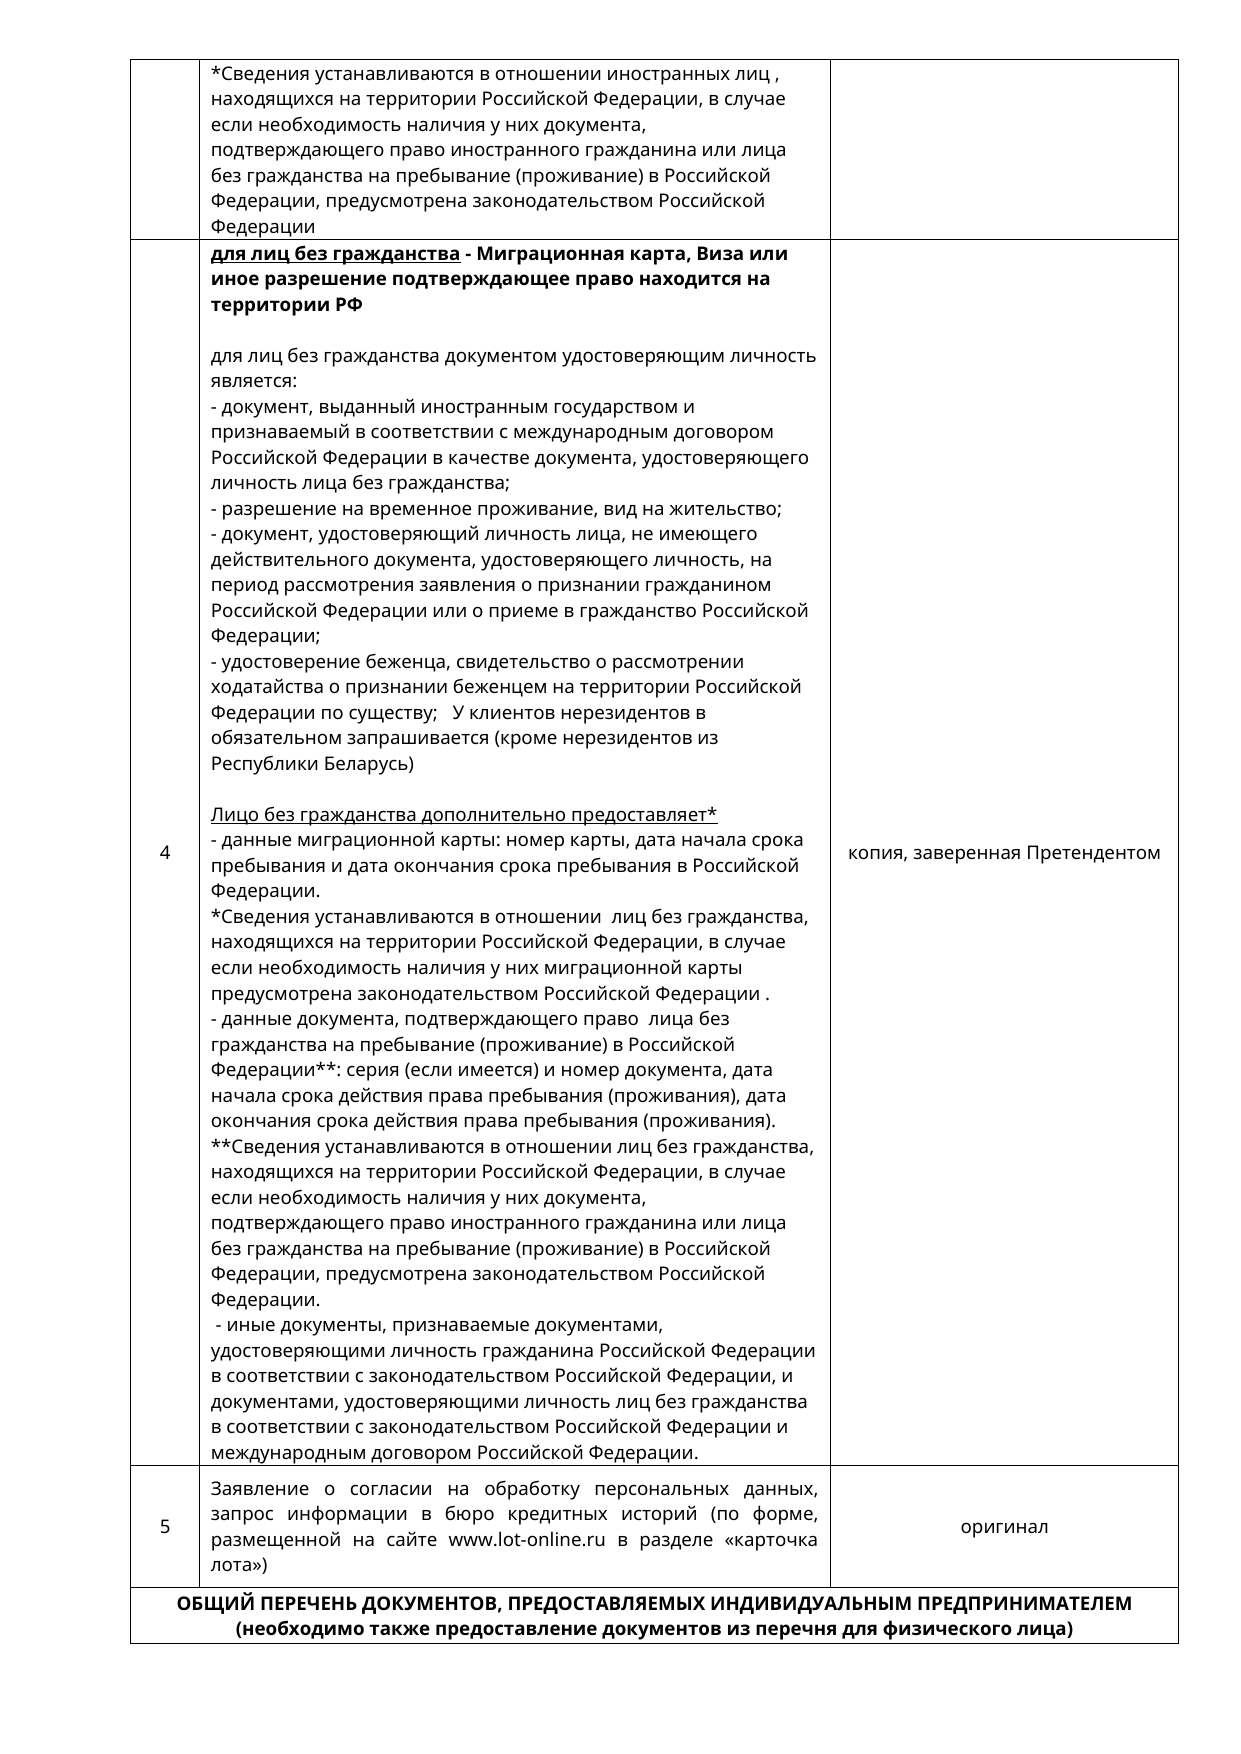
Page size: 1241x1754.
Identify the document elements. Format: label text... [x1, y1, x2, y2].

table_cell оригинал [831, 1466, 1178, 1587]
table_cell для лиц без гражданства - Миграционная карта, Виза или иное разрешение подтверждающее право находится на территории РФ для лиц без гражданства документом удостоверяющим личность является: - документ, выданный иностранным государством и признаваемый в соответствии с международным договором Российской Федерации в качестве документа, удостоверяющего личность лица без гражданства; - разрешение на временное проживание, вид на жительство; - документ, удостоверяющий личность лица, не имеющего действительного документа, удостоверяющего личность, на период рассмотрения заявления о признании гражданином Российской Федерации или о приеме в гражданство Российской Федерации; - удостоверение беженца, свидетельство о рассмотрении ходатайства о признании беженцем на территории Российской Федерации по существу; У клиентов нерезидентов в обязательном запрашивается (кроме нерезидентов из Республики Беларусь) Лицо без гражданства дополнительно предоставляет* - данные миграционной карты: номер карты, дата начала срока пребывания и дата окончания срока пребывания в Российской Федерации. *Сведения устанавливаются в отношении лиц без гражданства, находящихся на территории Российской Федерации, в случае если необходимость наличия у них миграционной карты предусмотрена законодательством Российской Федерации . - данные документа, подтверждающего право лица без гражданства на пребывание (проживание) в Российской Федерации**: серия (если имеется) и номер документа, дата начала срока действия права пребывания (проживания), дата окончания срока действия права пребывания (проживания). **Сведения устанавливаются в отношении лиц без гражданства, находящихся на территории Российской Федерации, в случае если необходимость наличия у них документа, подтверждающего право иностранного гражданина или лица без гражданства на пребывание (проживание) в Российской Федерации, предусмотрена законодательством Российской Федерации. - иные документы, признаваемые документами, удостоверяющими личность гражданина Российской Федерации в соответствии с законодательством Российской Федерации, и документами, удостоверяющими личность лиц без гражданства в соответствии с законодательством Российской Федерации и международным договором Российской Федерации. [200, 240, 830, 1465]
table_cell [200, 60, 830, 239]
table_cell 5 [131, 1466, 199, 1587]
table_cell 3 [131, 60, 199, 239]
table_cell 4 [131, 240, 199, 1465]
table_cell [831, 60, 1178, 239]
table_cell ОБЩИЙ ПЕРЕЧЕНЬ ДОКУМЕНТОВ, ПРЕДОСТАВЛЯЕМЫХ ИНДИВИДУАЛЬНЫМ ПРЕДПРИНИМАТЕЛЕМ (необходимо также предоставление документов из перечня для физического лица) [131, 1588, 1178, 1643]
table_cell копия, заверенная Претендентом [831, 240, 1178, 1465]
